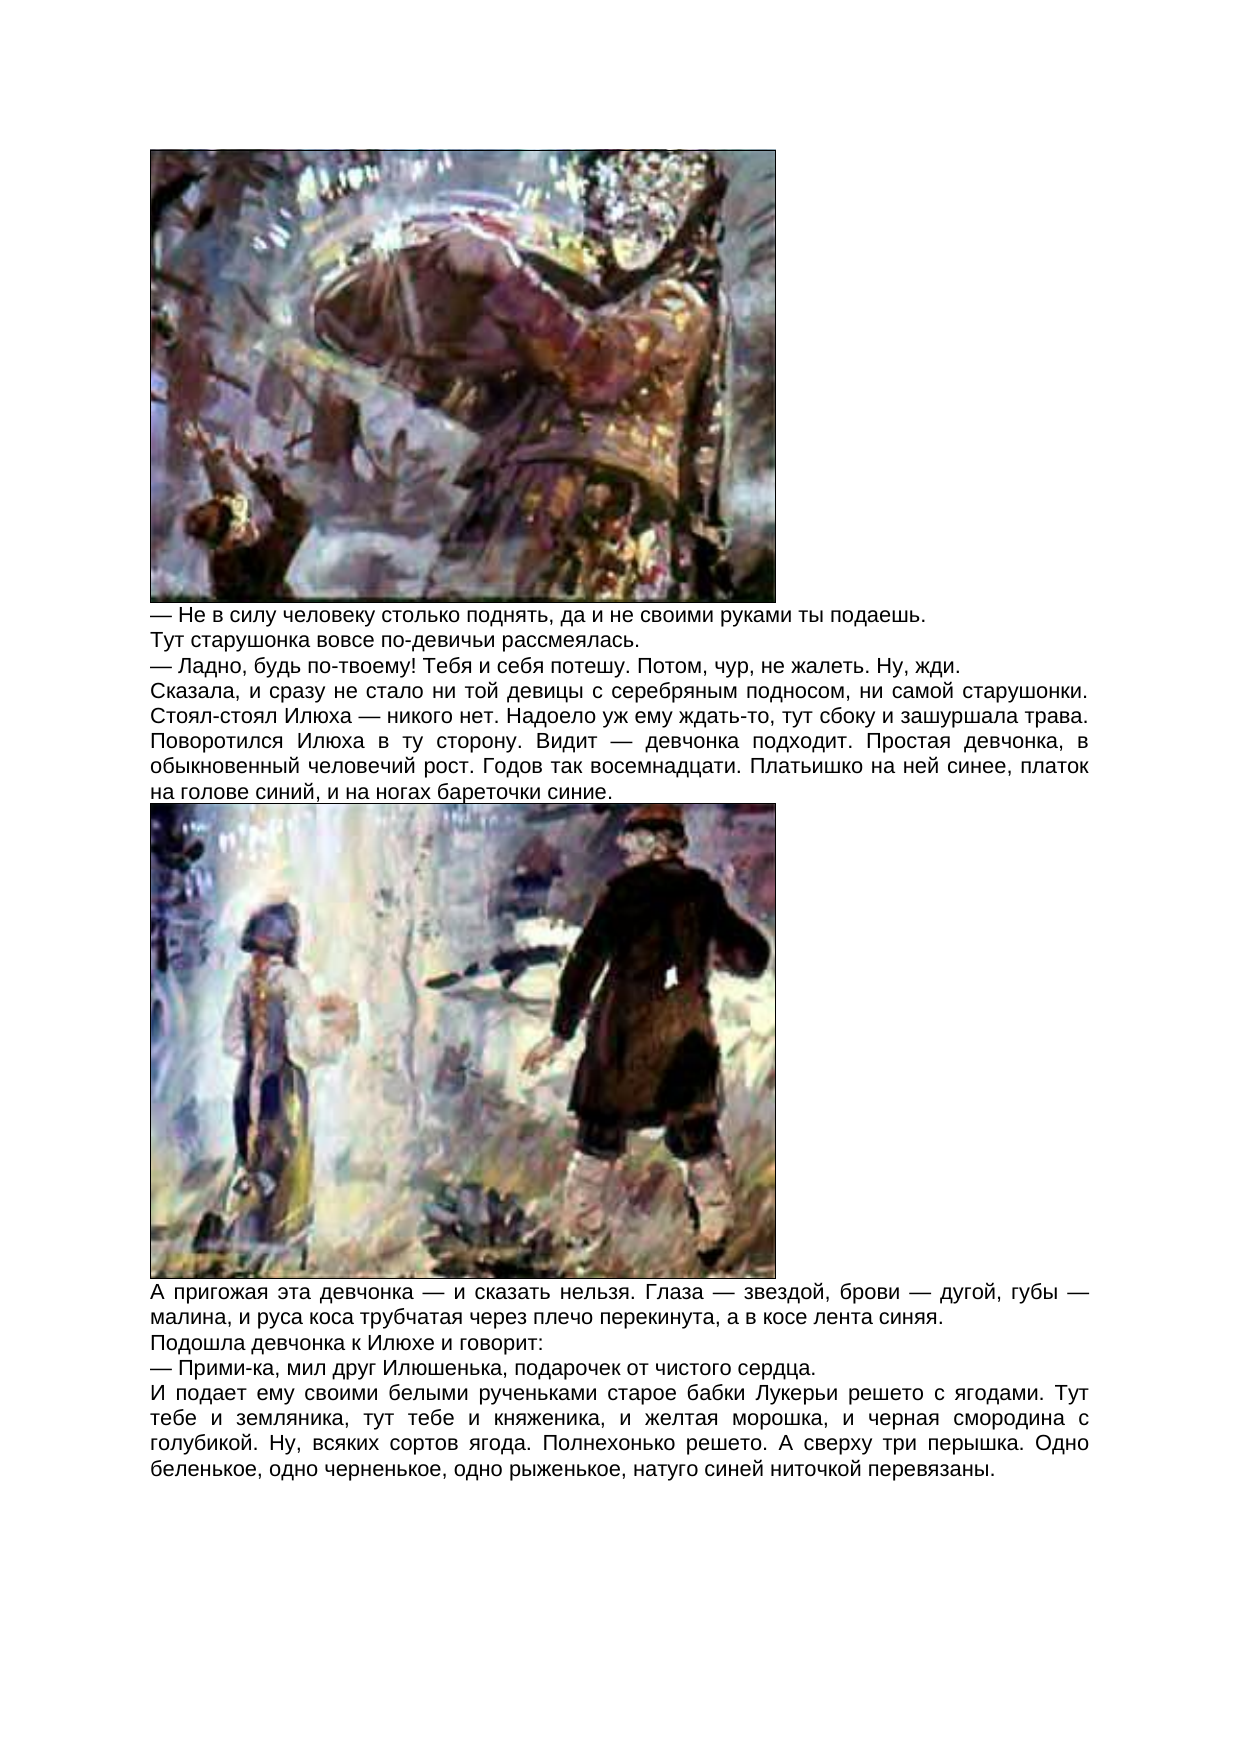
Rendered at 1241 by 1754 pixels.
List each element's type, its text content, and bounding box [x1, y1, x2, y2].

text Подошла девчонка к Илюхе и говорит: [150, 1329, 1090, 1354]
picture [151, 151, 775, 602]
text И подает ему своими белыми рученьками старое бабки Лукерьи решето с ягодами. Тут тебе и земляника, тут тебе и княженика, и желтая морошка, и черная смородина с голубикой. Ну, всяких сортов ягода. Полнехонько решето. А сверху три перышка. Одно беленькое, одно черненькое, одно рыженькое, натуго синей ниточкой перевязаны. [150, 1380, 1090, 1481]
text — Ладно, будь по-твоему! Тебя и себя потешу. Потом, чур, не жалеть. Ну, жди. [150, 653, 1090, 678]
text Сказала, и сразу не стало ни той девицы с серебряным подносом, ни самой старушонки. Стоял-стоял Илюха — никого нет. Надоело уж ему ждать-то, тут сбоку и зашуршала трава. Поворотился Илюха в ту сторону. Видит — девчонка подходит. Простая девчонка, в обыкновенный человечий рост. Годов так восемнадцати. Платьишко на ней синее, платок на голове синий, и на ногах бареточки синие. [150, 678, 1090, 804]
text Тут старушонка вовсе по-девичьи рассмеялась. [150, 627, 1090, 653]
text — Прими-ка, мил друг Илюшенька, подарочек от чистого сердца. [150, 1354, 1090, 1380]
text — Не в силу человеку столько поднять, да и не своими руками ты подаешь. [150, 602, 1090, 627]
text А пригожая эта девчонка — и сказать нельзя. Глаза — звездой, брови — дугой, губы — малина, и руса коса трубчатая через плечо перекинута, а в косе лента синяя. [150, 1279, 1090, 1329]
picture [151, 804, 775, 1278]
